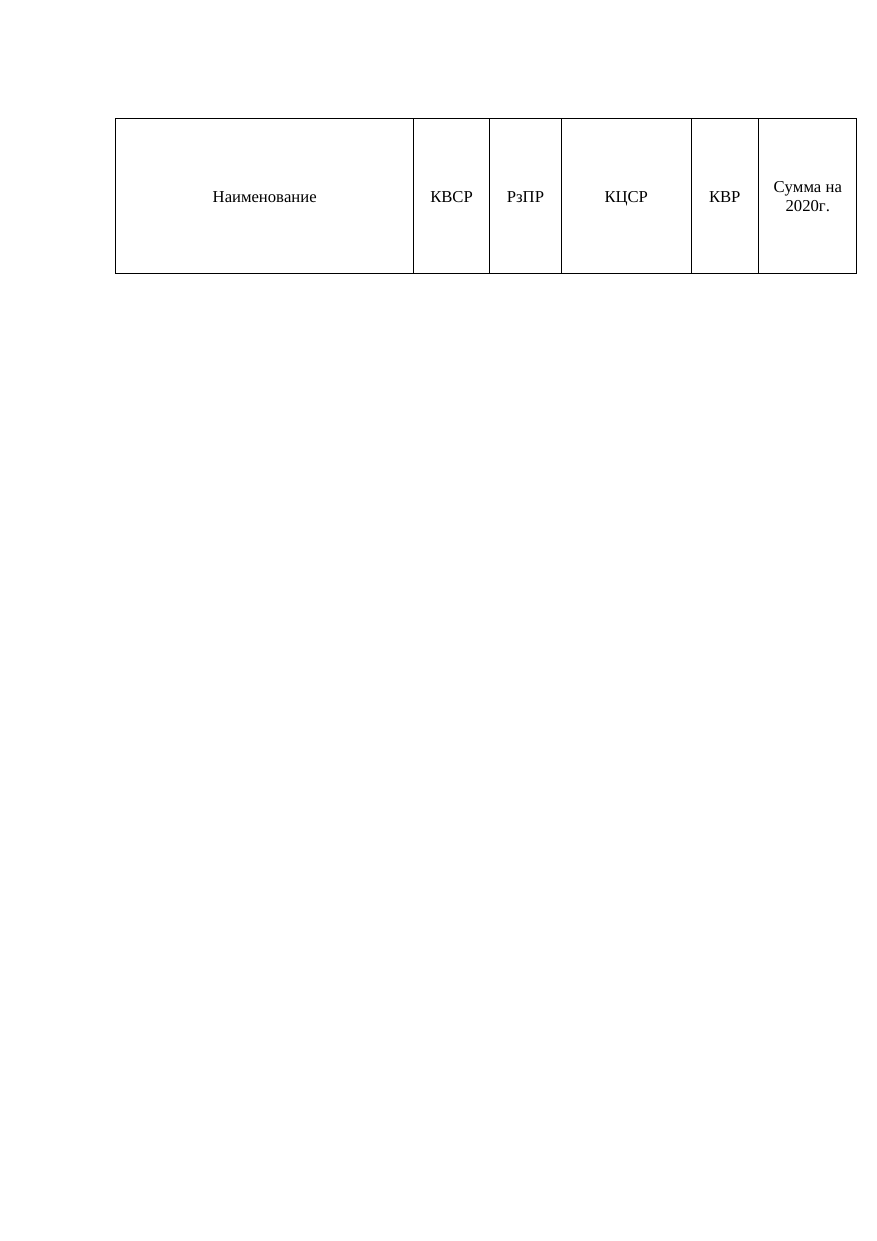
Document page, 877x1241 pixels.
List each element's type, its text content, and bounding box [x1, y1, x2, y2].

table_header КВСР [414, 119, 489, 273]
table_header Наименование [116, 119, 413, 273]
table_header РзПР [490, 119, 561, 273]
table_header КЦСР [562, 119, 691, 273]
table_header Сумма на 2020г. [759, 119, 856, 273]
table_header КВР [692, 119, 758, 273]
